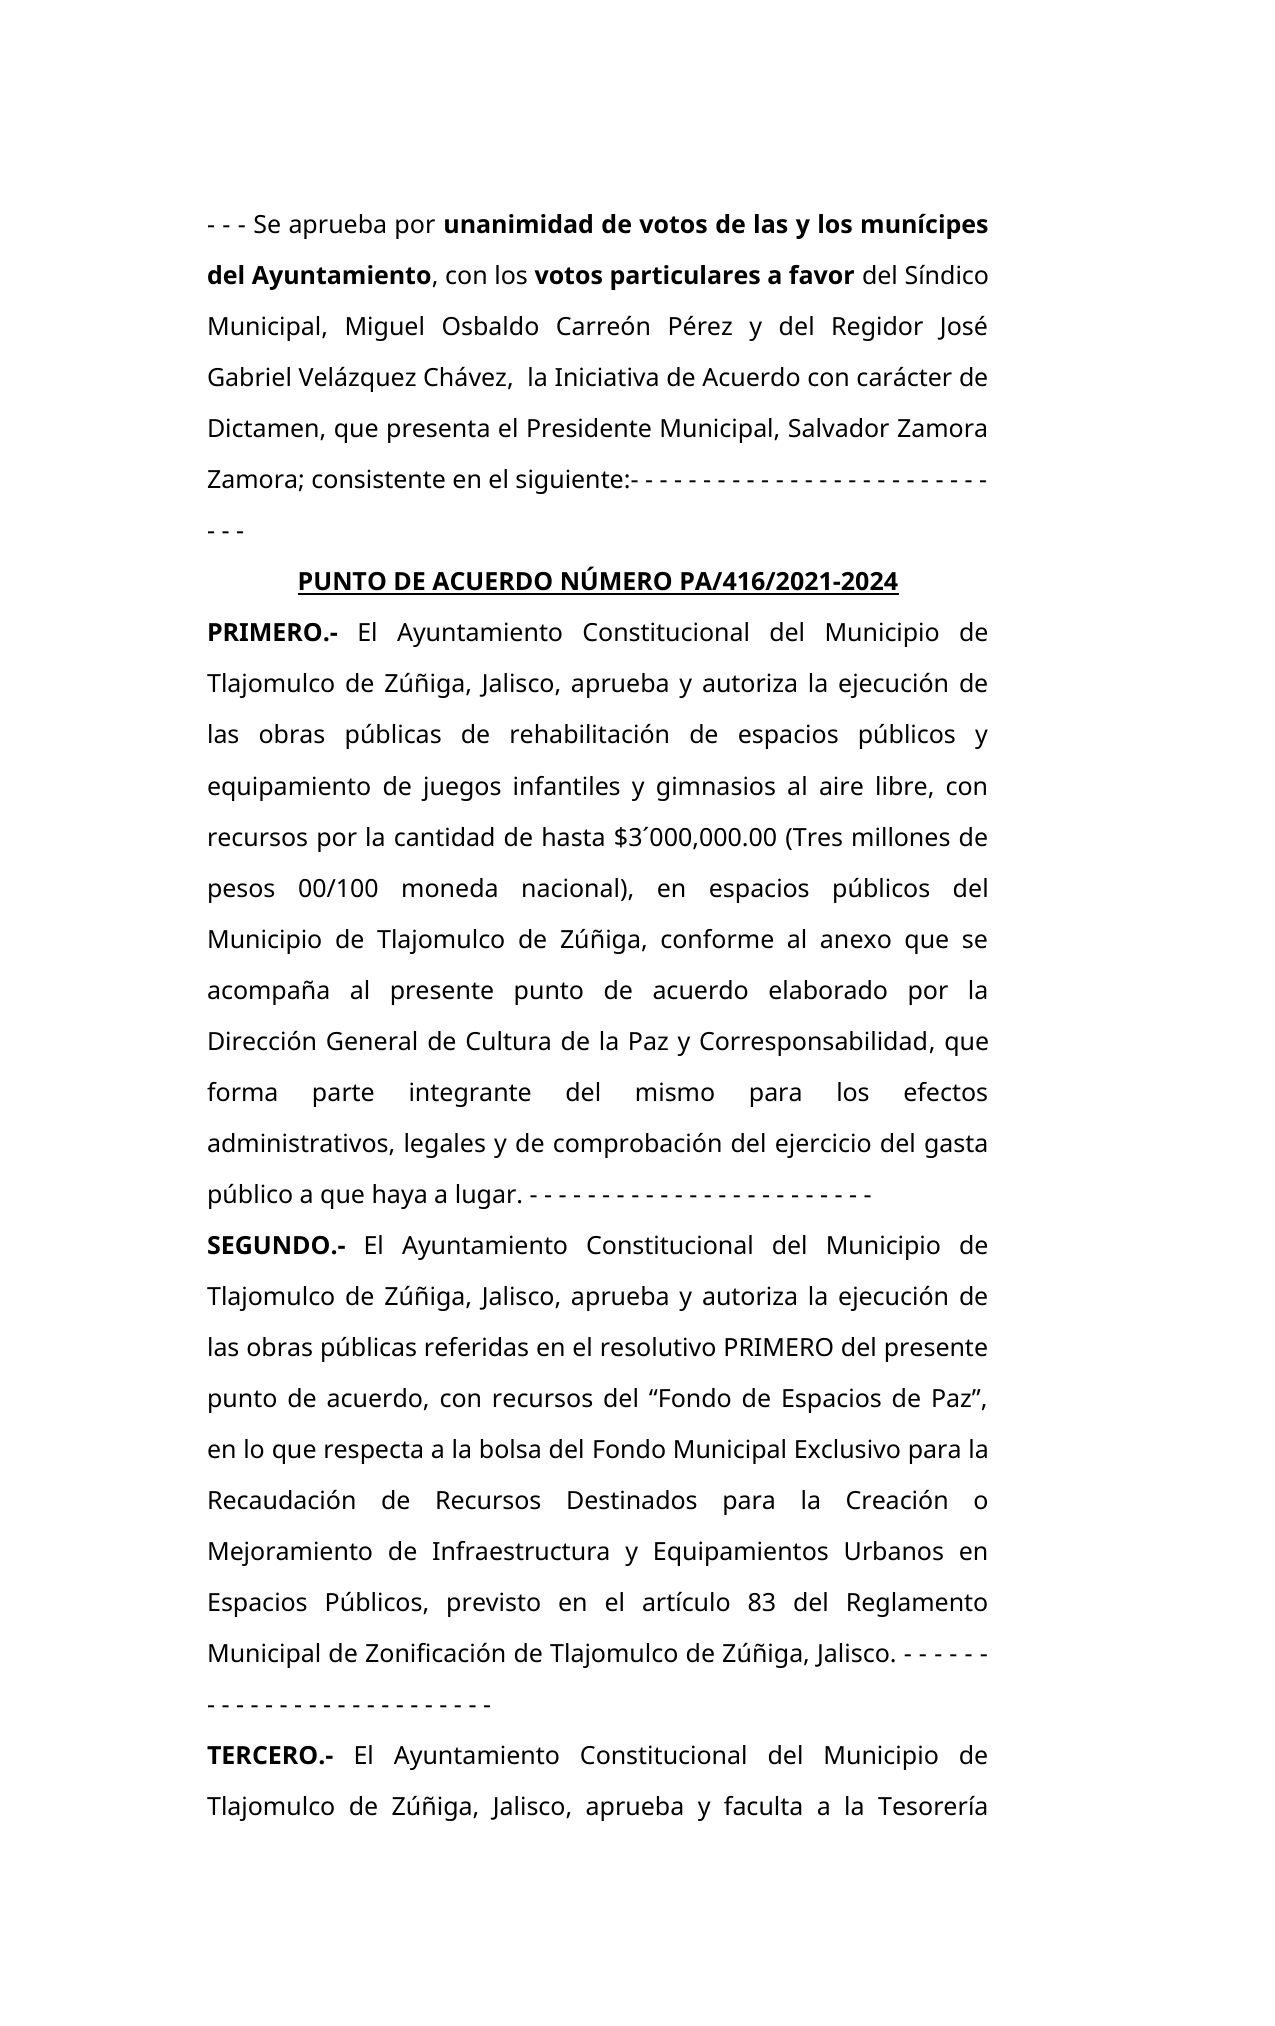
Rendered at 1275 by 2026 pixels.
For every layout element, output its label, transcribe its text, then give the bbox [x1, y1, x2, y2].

text - - - Se aprueba por unanimidad de votos de las y los munícipes del Ayuntamiento, con los votos particulares a favor del Síndico Municipal, Miguel Osbaldo Carreón Pérez y del Regidor José Gabriel Velázquez Chávez, la Iniciativa de Acuerdo con carácter de Dictamen, que presenta el Presidente Municipal, Salvador Zamora Zamora; consistente en el siguiente:- - - - - - - - - - - - - - - - - - - - - - - - - - - - [207, 207, 989, 547]
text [207, 1738, 989, 1823]
text PRIMERO.- El Ayuntamiento Constitucional del Municipio de Tlajomulco de Zúñiga, Jalisco, aprueba y autoriza la ejecución de las obras públicas de rehabilitación de espacios públicos y equipamiento de juegos infantiles y gimnasios al aire libre, con recursos por la cantidad de hasta $3´000,000.00 (Tres millones de pesos 00/100 moneda nacional), en espacios públicos del Municipio de Tlajomulco de Zúñiga, conforme al anexo que se acompaña al presente punto de acuerdo elaborado por la Dirección General de Cultura de la Paz y Corresponsabilidad, que forma parte integrante del mismo para los efectos administrativos, legales y de comprobación del ejercicio del gasta público a que haya a lugar. - - - - - - - - - - - - - - - - - - - - - - - - [207, 615, 989, 1211]
text PUNTO DE ACUERDO NÚMERO PA/416/2021-2024 [207, 564, 989, 598]
text SEGUNDO.- El Ayuntamiento Constitucional del Municipio de Tlajomulco de Zúñiga, Jalisco, aprueba y autoriza la ejecución de las obras públicas referidas en el resolutivo PRIMERO del presente punto de acuerdo, con recursos del “Fondo de Espacios de Paz”, en lo que respecta a la bolsa del Fondo Municipal Exclusivo para la Recaudación de Recursos Destinados para la Creación o Mejoramiento de Infraestructura y Equipamientos Urbanos en Espacios Públicos, previsto en el artículo 83 del Reglamento Municipal de Zonificación de Tlajomulco de Zúñiga, Jalisco. - - - - - - - - - - - - - - - - - - - - - - - - - - [207, 1228, 989, 1721]
